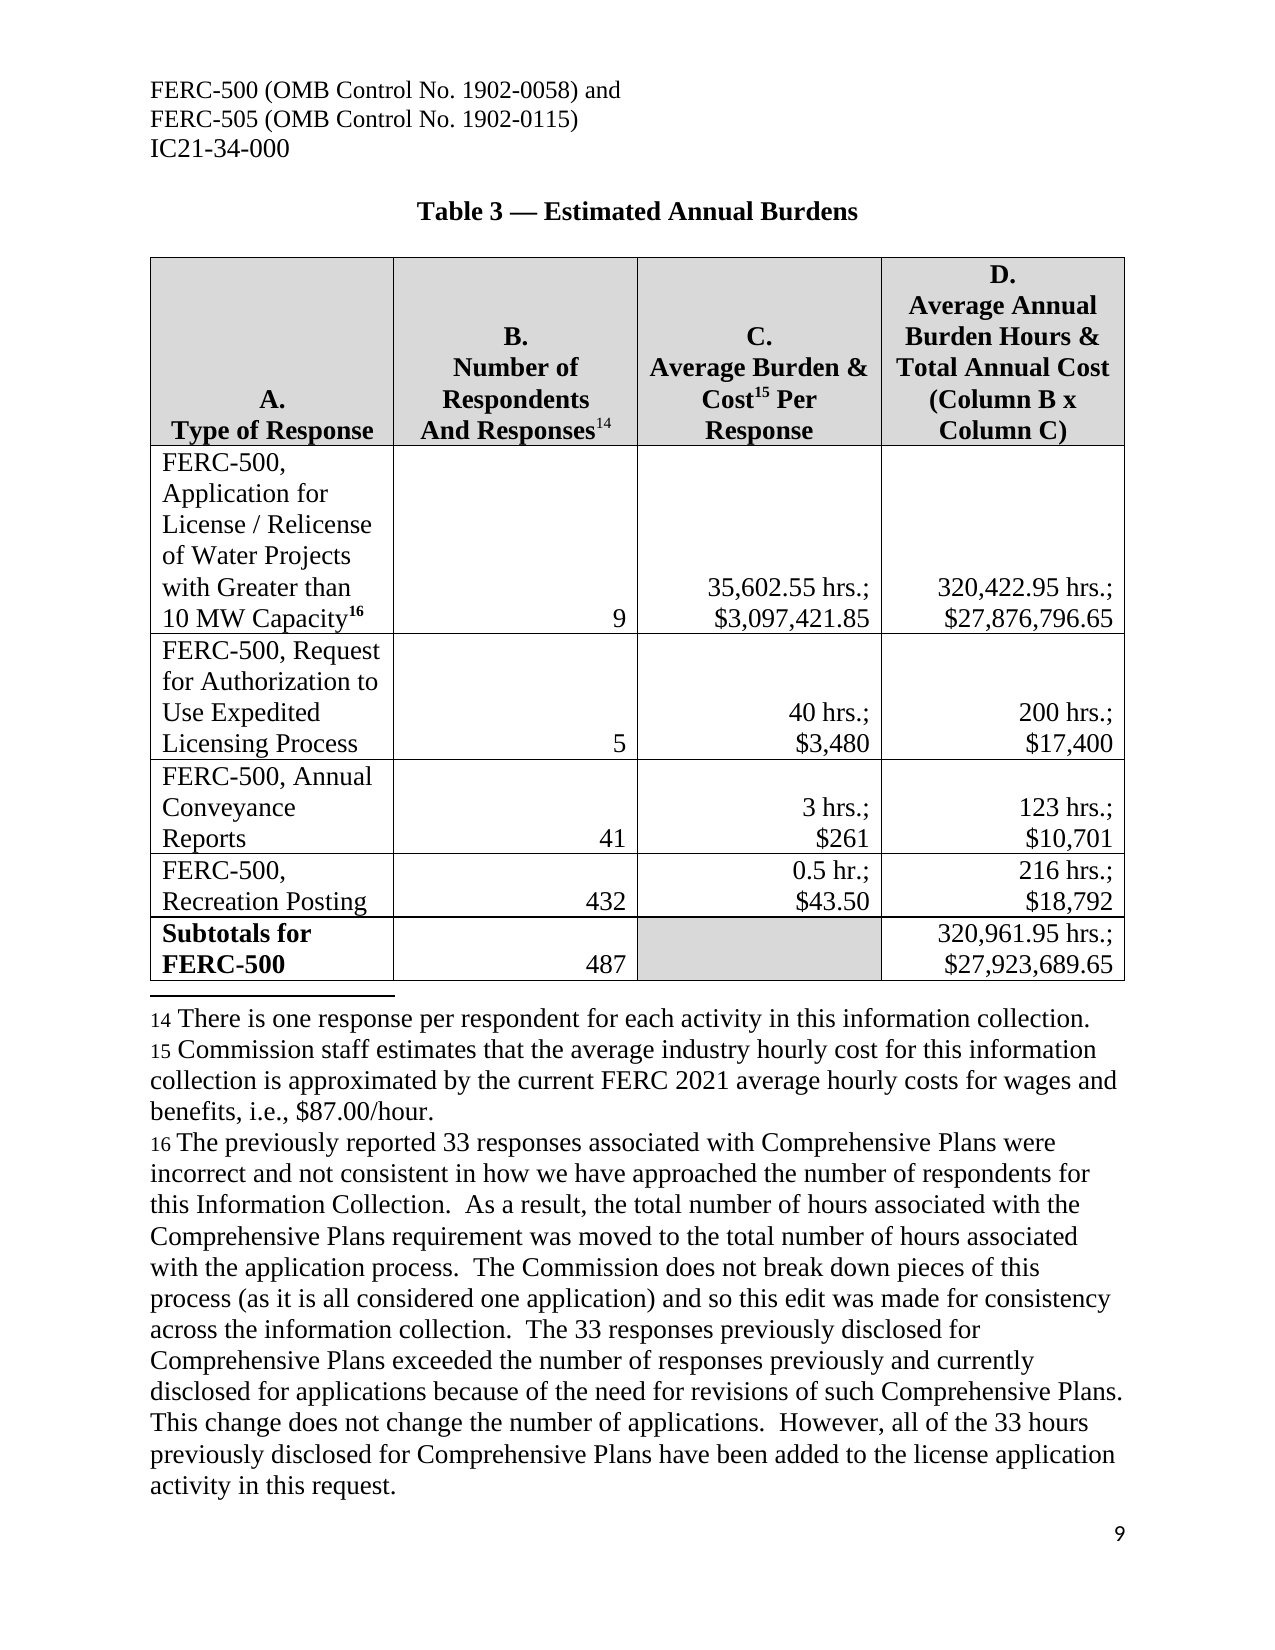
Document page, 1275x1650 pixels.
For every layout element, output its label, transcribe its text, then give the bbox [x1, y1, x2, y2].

table_cell 216 hrs.; $18,792 [882, 854, 1124, 916]
table_cell 123 hrs.; $10,701 [882, 760, 1124, 853]
table_cell Subtotals for FERC-500 [151, 918, 393, 980]
table_header C. Average Burden & Cost Per Response [638, 258, 881, 445]
table_cell 5 [394, 634, 637, 758]
table_header A. Type of Response [151, 258, 393, 445]
table_cell FERC-500, Annual Conveyance Reports [151, 760, 393, 853]
text Table 3 ― Estimated Annual Burdens [150, 195, 1125, 226]
table_cell 487 [394, 918, 637, 980]
table_cell 200 hrs.; $17,400 [882, 634, 1124, 758]
table_cell 40 hrs.; $3,480 [638, 634, 881, 758]
table_header B. Number of Respondents And Responses [394, 258, 637, 445]
table_cell 41 [394, 760, 637, 853]
table_cell FERC-500, Application for License / Relicense of Water Projects with Greater than 10 MW Capacity [151, 446, 393, 633]
table_cell 0.5 hr.; $43.50 [638, 854, 881, 916]
table_cell 432 [394, 854, 637, 916]
table_header D. Average Annual Burden Hours & Total Annual Cost (Column B x Column C) [882, 258, 1124, 445]
table_cell 9 [394, 446, 637, 633]
table_cell 35,602.55 hrs.; $3,097,421.85 [638, 446, 881, 633]
table_cell [638, 918, 881, 980]
table_cell 320,422.95 hrs.; $27,876,796.65 [882, 446, 1124, 633]
table_cell 3 hrs.; $261 [638, 760, 881, 853]
table_cell 320,961.95 hrs.; $27,923,689.65 [882, 918, 1124, 980]
table_cell FERC-500, Request for Authorization to Use Expedited Licensing Process [151, 634, 393, 758]
table_cell FERC-500, Recreation Posting [151, 854, 393, 916]
